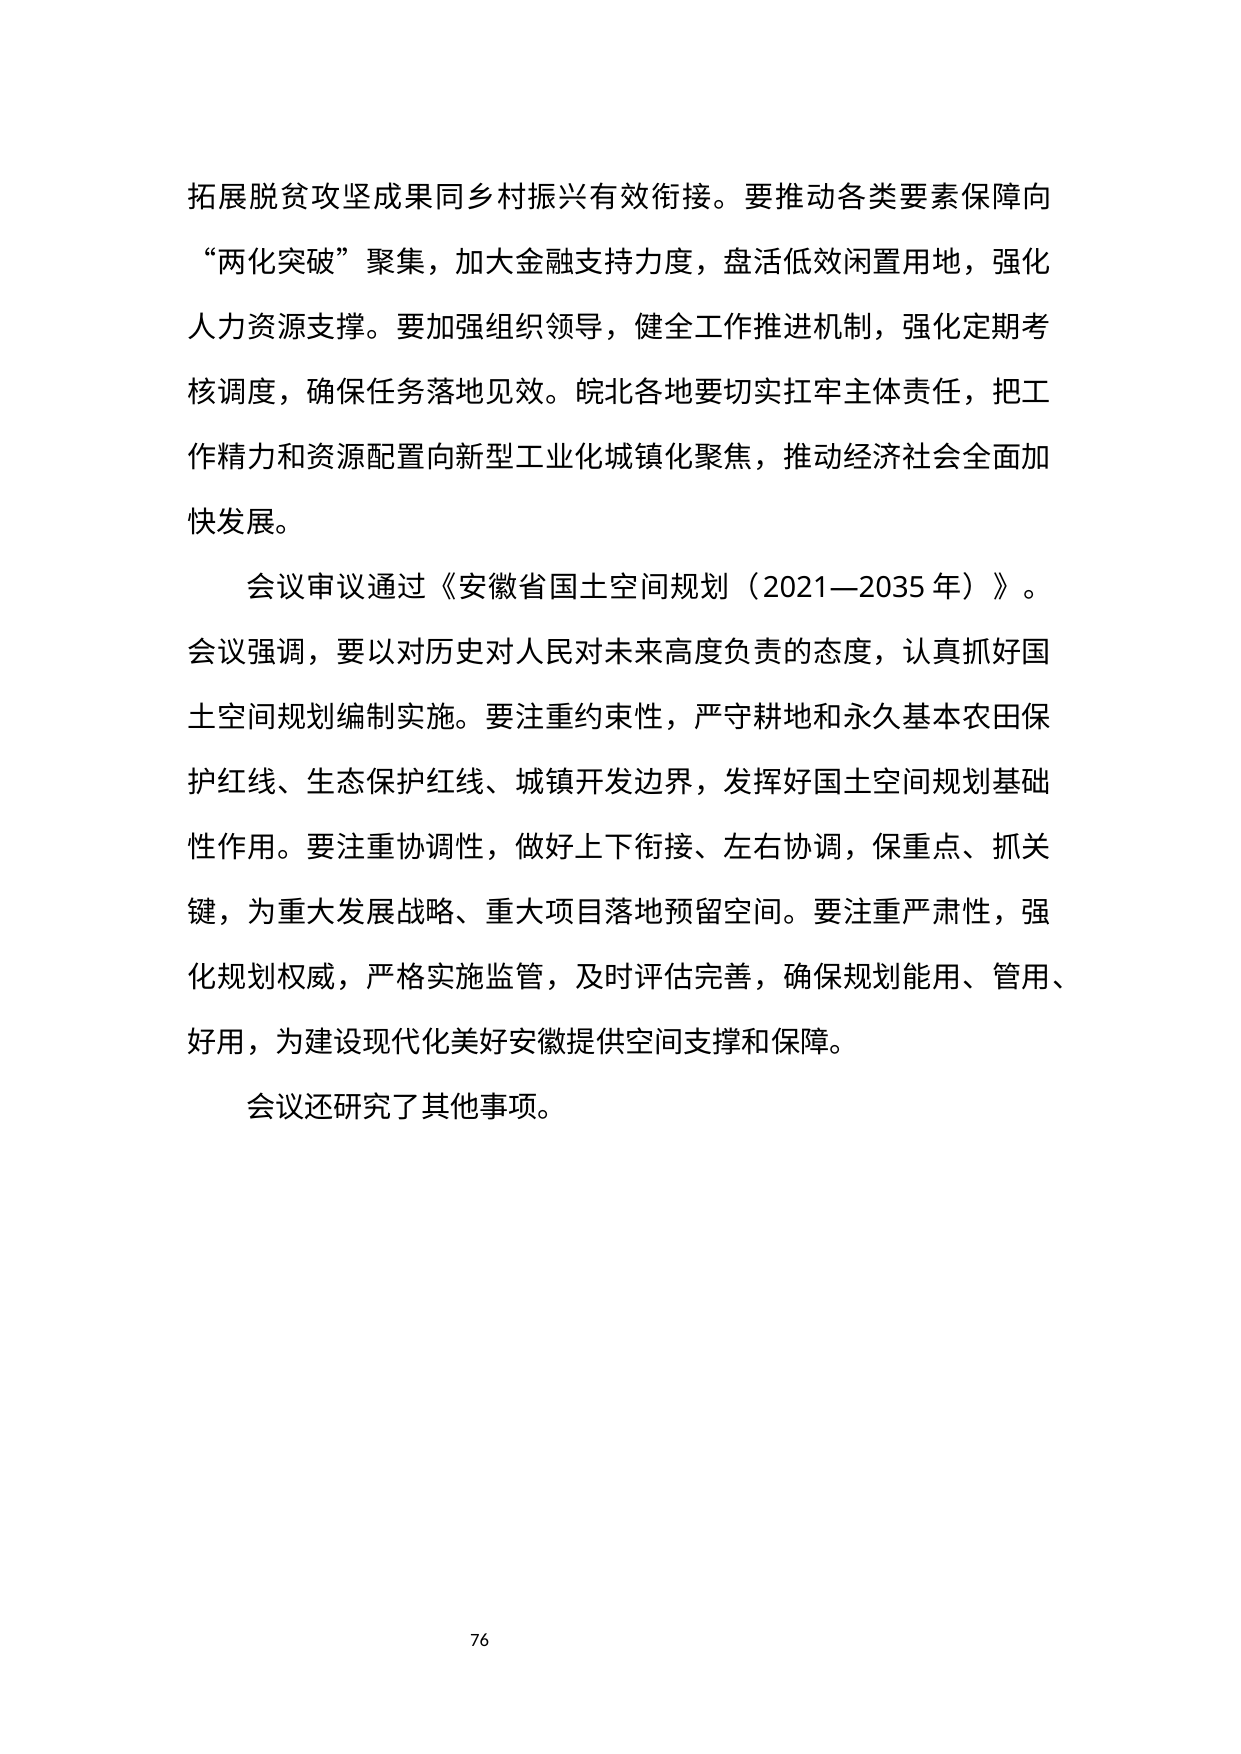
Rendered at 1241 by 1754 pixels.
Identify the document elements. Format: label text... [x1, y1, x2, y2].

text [187, 162, 1053, 552]
text 会议审议通过《安徽省国土空间规划（2021—2035年）》。会议强调，要以对历史对人民对未来高度负责的态度，认真抓好国土空间规划编制实施。要注重约束性，严守耕地和永久基本农田保护红线、生态保护红线、城镇开发边界，发挥好国土空间规划基础性作用。要注重协调性，做好上下衔接、左右协调，保重点、抓关键，为重大发展战略、重大项目落地预留空间。要注重严肃性，强化规划权威，严格实施监管，及时评估完善，确保规划能用、管用、好用，为建设现代化美好安徽提供空间支撑和保障。 [187, 552, 1053, 1072]
text 会议还研究了其他事项。 [187, 1072, 1053, 1137]
